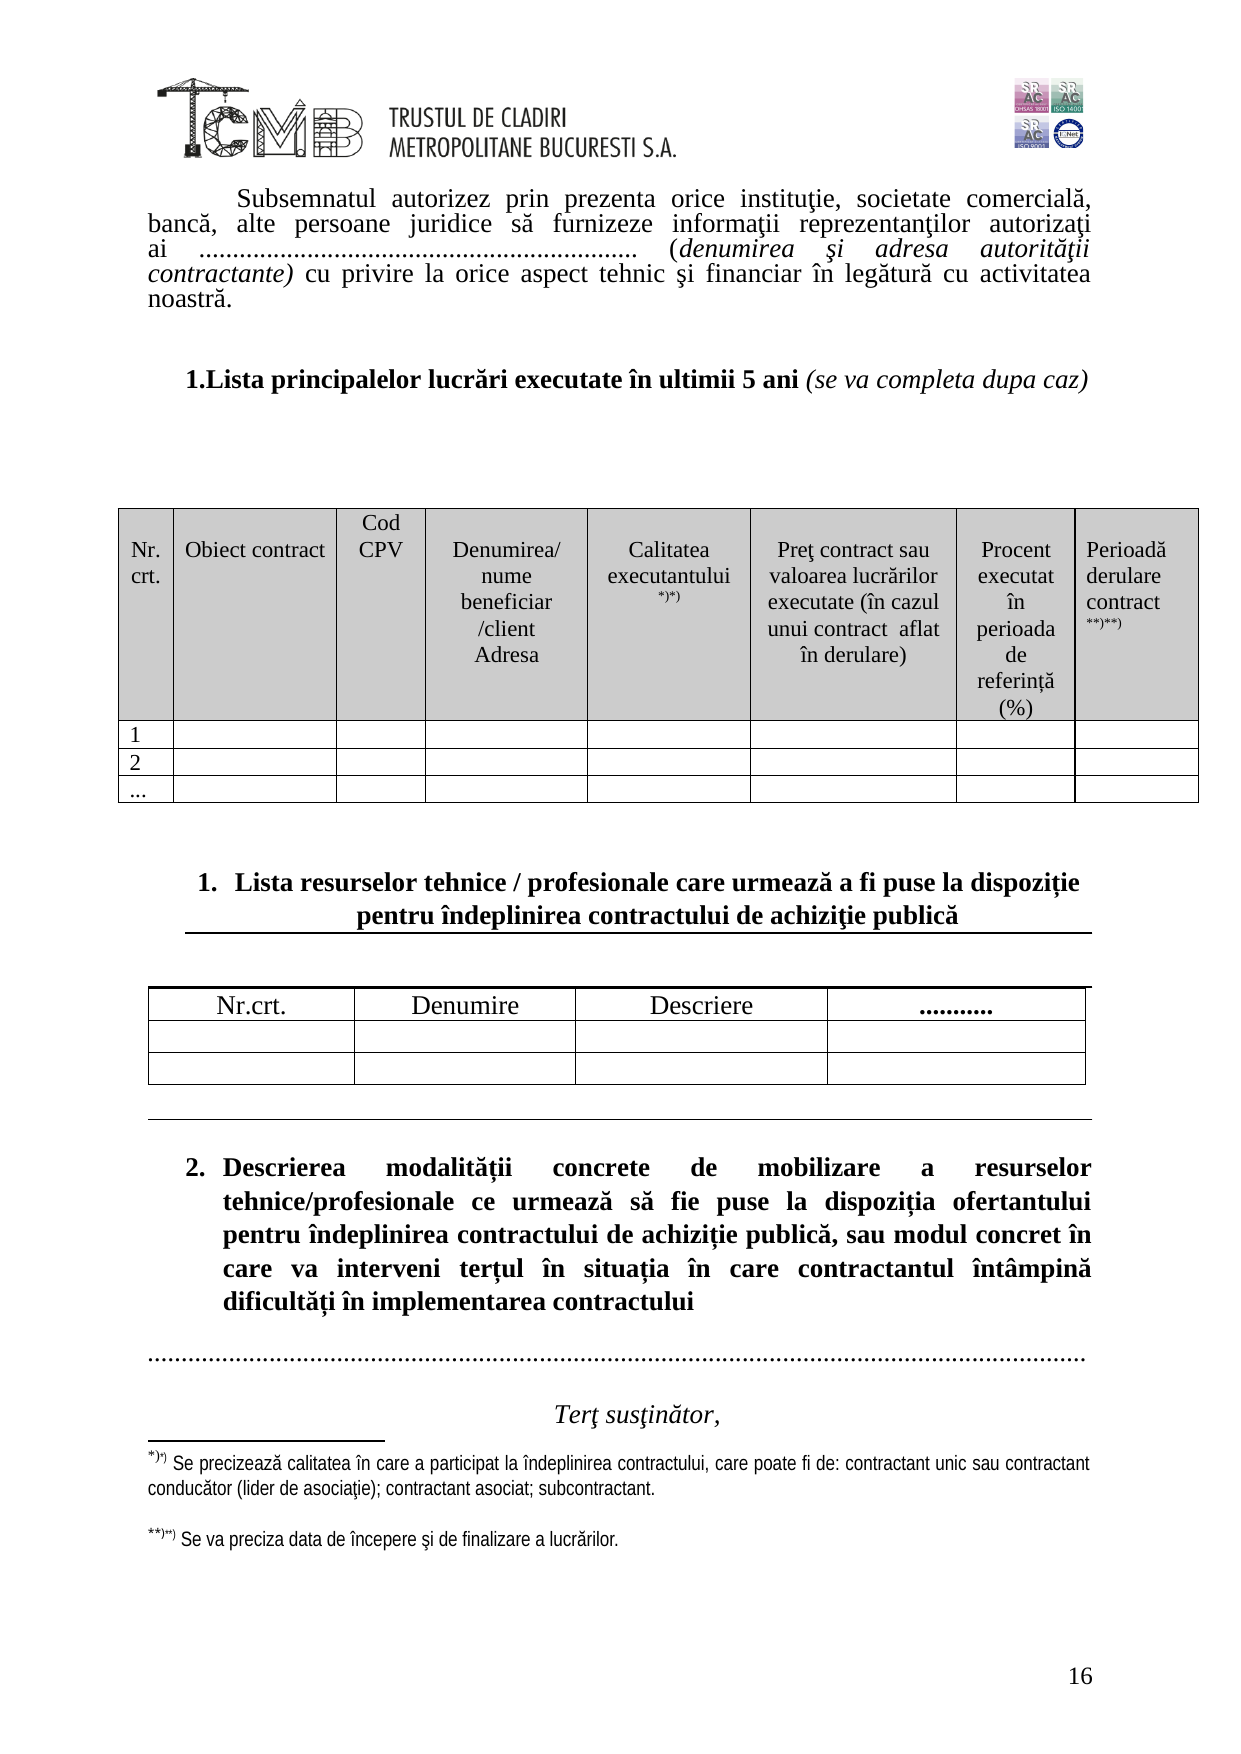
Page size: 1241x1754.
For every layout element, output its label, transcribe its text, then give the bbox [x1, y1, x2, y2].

table_cell [957, 749, 1074, 775]
list 1.Lista principalelor lucrări executate în ultimii 5 ani (se va completa dupa caz) [185, 363, 1092, 394]
table_cell [588, 776, 750, 802]
table_header Perioadă derulare contract **) [1076, 509, 1198, 720]
table_header Denumirea/nume beneficiar /client Adresa [426, 509, 587, 720]
table_cell [957, 721, 1074, 747]
table_cell [355, 1021, 575, 1052]
table_cell [174, 749, 336, 775]
table_cell [588, 721, 750, 747]
table_cell [957, 776, 1074, 802]
table_cell [149, 1053, 354, 1084]
table_header Obiect contract [174, 509, 336, 720]
table_header Nr. crt. [119, 509, 173, 720]
text ........................................................................................................................................... [148, 1336, 1092, 1367]
picture [1014, 78, 1083, 148]
table_header Descriere [576, 989, 827, 1020]
table_cell [828, 1021, 1085, 1052]
table_cell [426, 749, 587, 775]
table_header Procent executat în perioada de referință (%) [957, 509, 1074, 720]
table_cell [1076, 721, 1198, 747]
table_cell [337, 776, 425, 802]
picture [147, 73, 682, 159]
table_cell [337, 721, 425, 747]
table_cell [751, 776, 956, 802]
text Subsemnatul autorizez prin prezenta orice instituţie, societate comercială, bancă, alte persoane juridice să furnizeze informaţii reprezentanţilor autorizaţi ai ................................................................. (denumirea şi adresa autorităţii contractante) cu privire la orice aspect tehnic şi financiar în legătură cu activitatea noastră. [148, 188, 1092, 313]
table_cell [426, 721, 587, 747]
table_header Nr.crt. [149, 989, 354, 1020]
table_cell [426, 776, 587, 802]
list Lista resurselor tehnice / profesionale care urmează a fi puse la dispoziție pentru îndeplinirea contractului de achiziţie publică [185, 866, 1092, 932]
list Descrierea modalității concrete de mobilizare a resurselor tehnice/profesionale ce urmează să fie puse la dispoziția ofertantului pentru îndeplinirea contractului de achiziție publică, sau modul concret în care va interveni terțul în situația în care contractantul întâmpină dificultăți în implementarea contractului [185, 1151, 1092, 1317]
table_cell 2 [119, 749, 173, 775]
table_header Preţ contract sau valoarea lucrărilor executate (în cazul unui contract aflat în derulare) [751, 509, 956, 720]
table_cell [828, 1053, 1085, 1084]
table_cell [588, 749, 750, 775]
text Terţ susţinător, [184, 1398, 1092, 1429]
table_cell [355, 1053, 575, 1084]
table_cell [174, 721, 336, 747]
table_header ........... [828, 989, 1085, 1020]
table_cell [1076, 749, 1198, 775]
table_cell ... [119, 776, 173, 802]
table_header Calitatea executantului *) [588, 509, 750, 720]
table_cell [337, 749, 425, 775]
table_cell [751, 721, 956, 747]
table_header Denumire [355, 989, 575, 1020]
table_cell 1 [119, 721, 173, 747]
table_header Cod CPV [337, 509, 425, 720]
table_cell [576, 1053, 827, 1084]
table_cell [1076, 776, 1198, 802]
table_cell [149, 1021, 354, 1052]
table_cell [576, 1021, 827, 1052]
table_cell [751, 749, 956, 775]
table_cell [174, 776, 336, 802]
